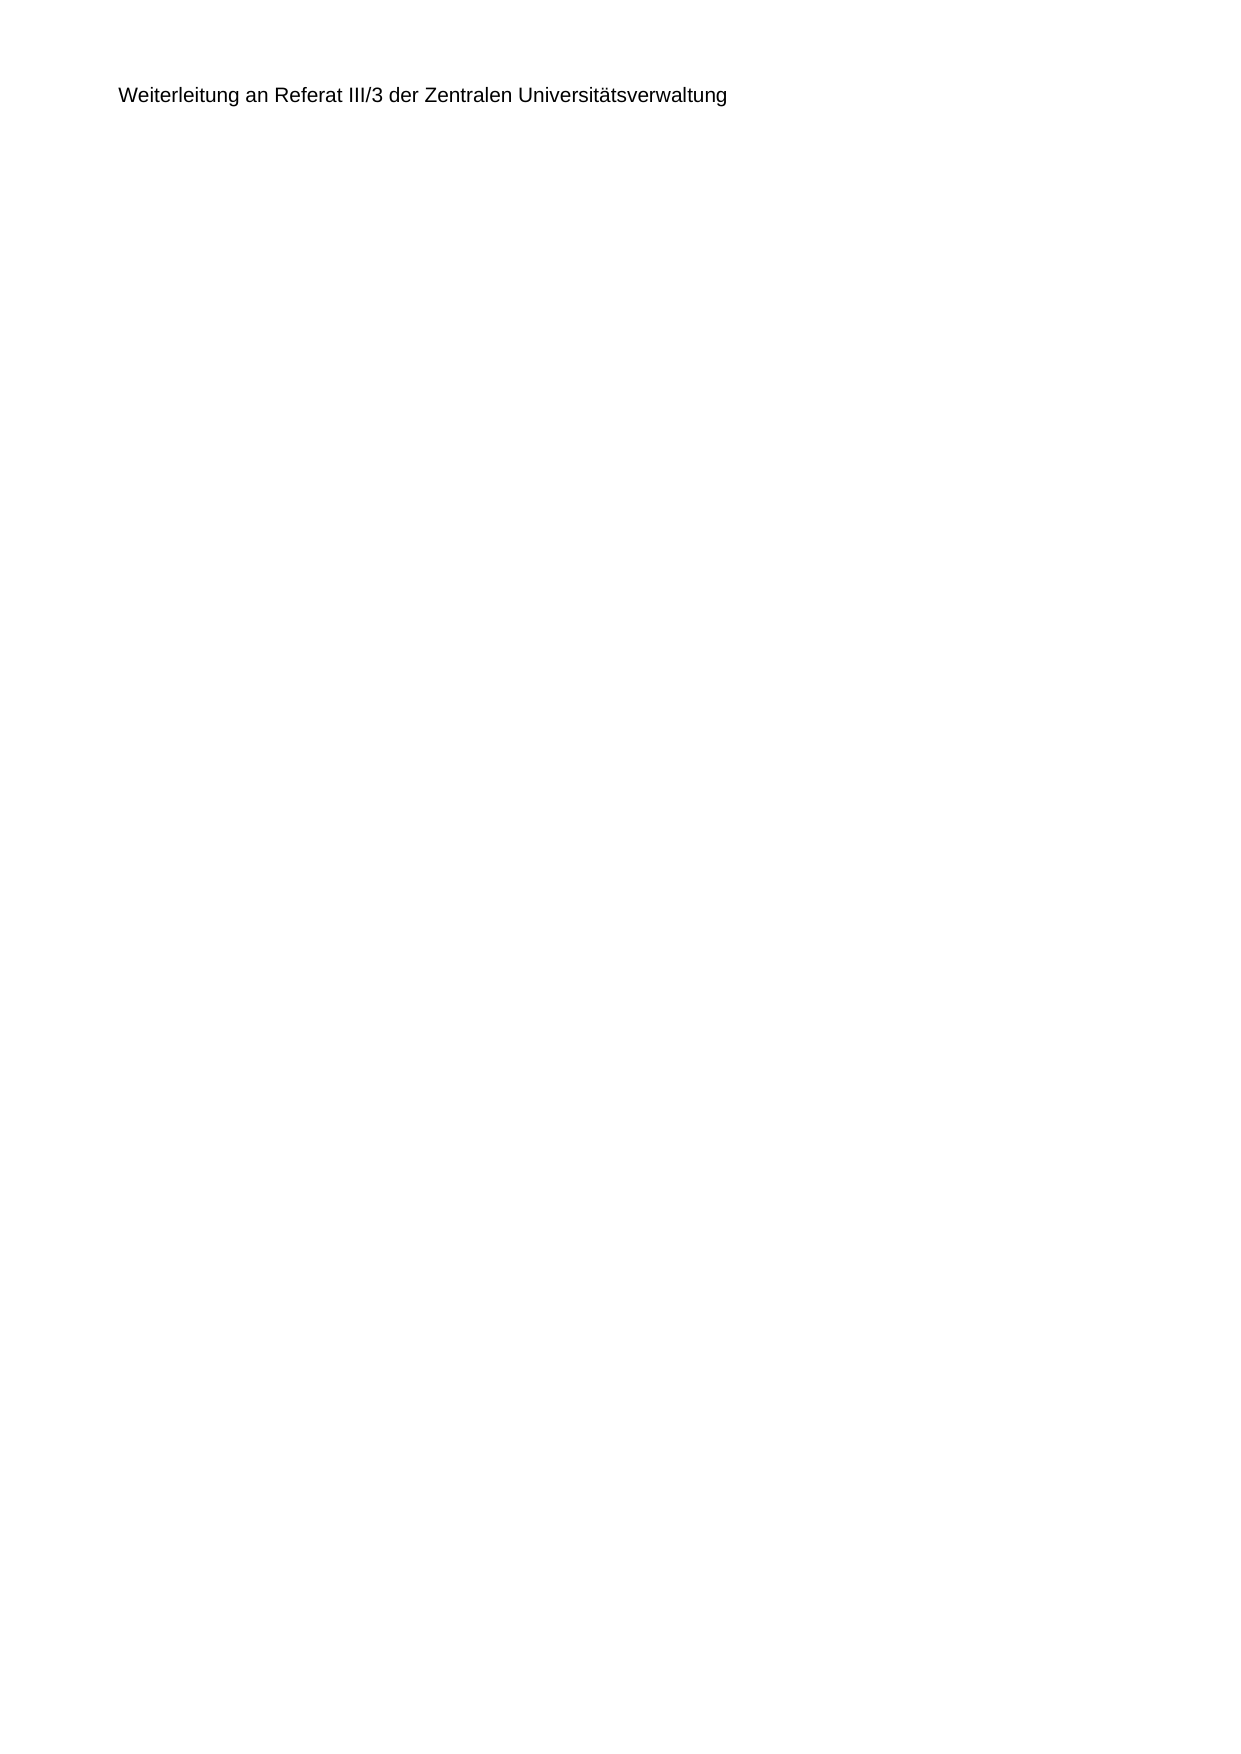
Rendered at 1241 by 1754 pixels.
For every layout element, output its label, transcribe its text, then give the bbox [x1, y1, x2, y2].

text Weiterleitung an Referat III/3 der Zentralen Universitätsverwaltung [118, 83, 1122, 107]
